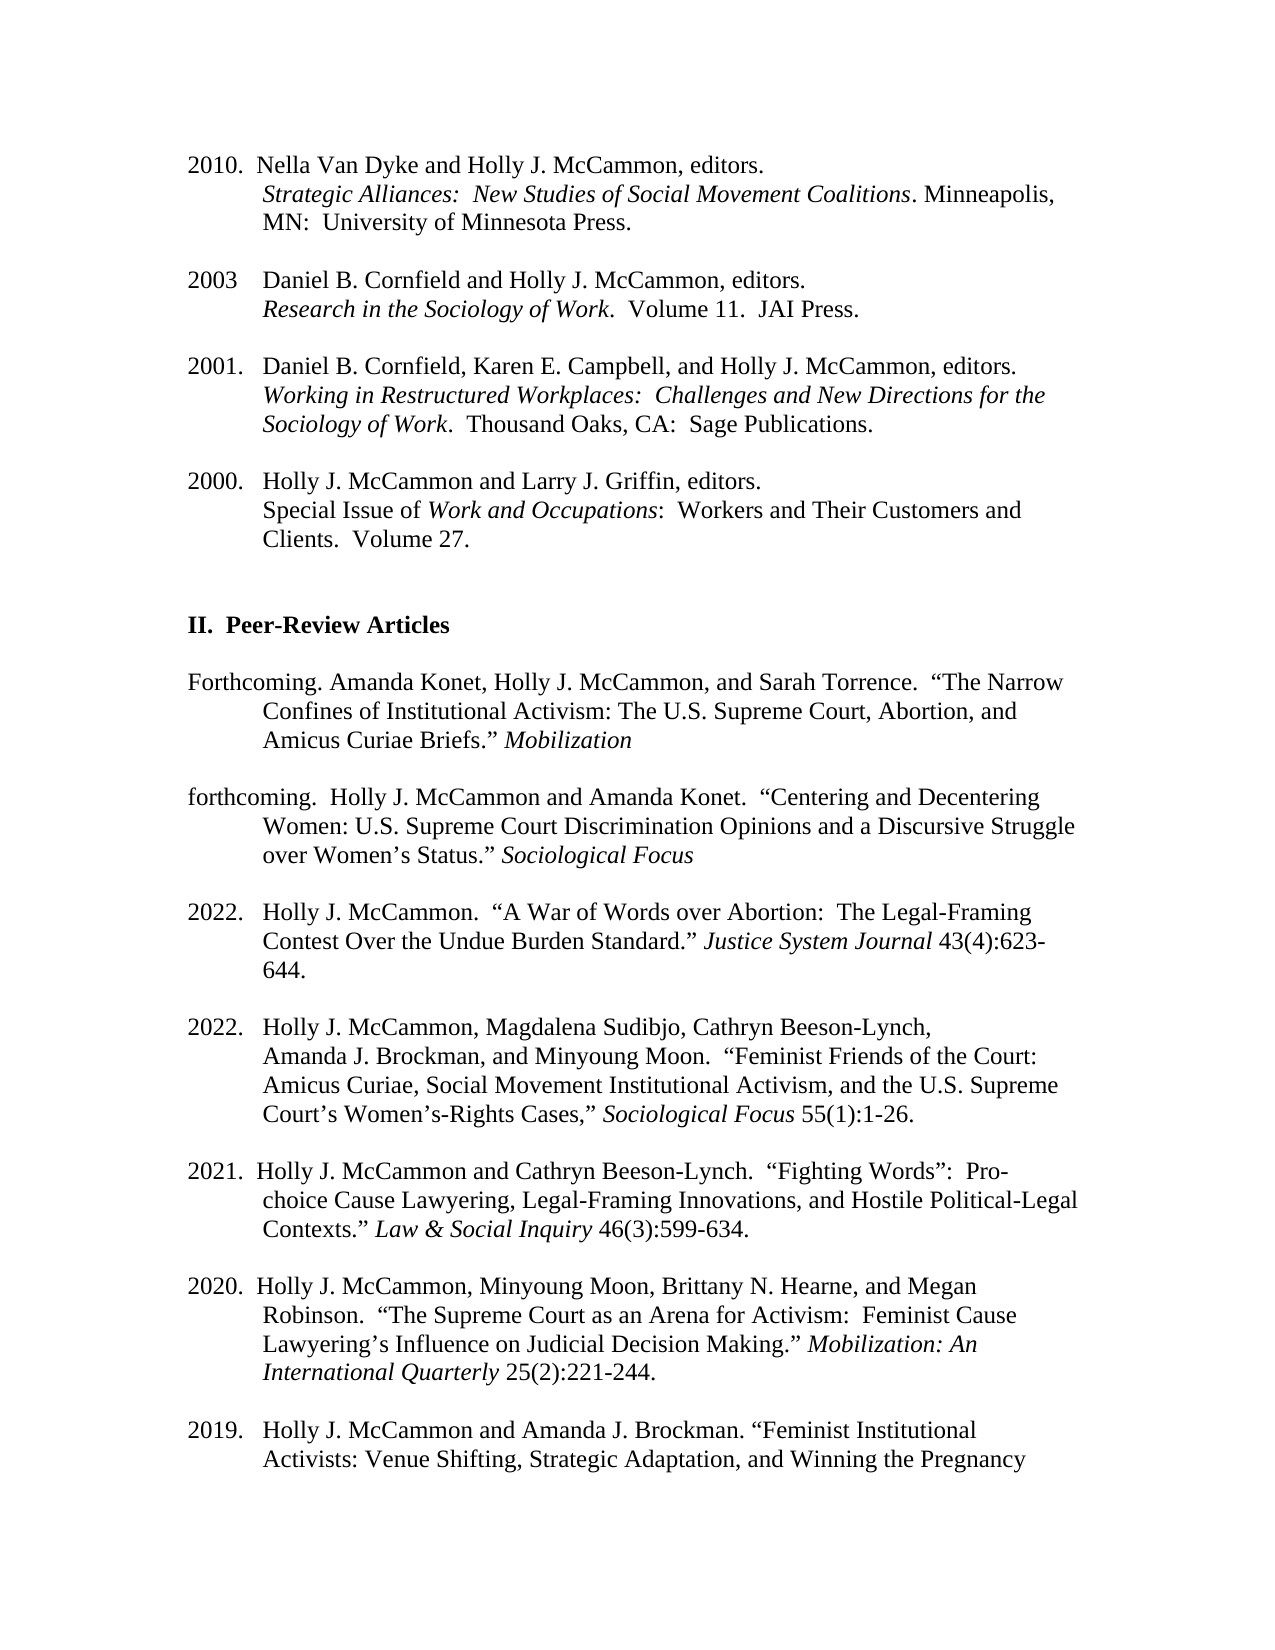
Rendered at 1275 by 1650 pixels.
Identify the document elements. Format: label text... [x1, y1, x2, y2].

text Activists: Venue Shifting, Strategic Adaptation, and Winning the Pregnancy [187, 1444, 1087, 1472]
text Research in the Sociology of Work. Volume 11. JAI Press. [187, 294, 1087, 322]
text Contest Over the Undue Burden Standard.” Justice System Journal 43(4):623- [187, 926, 1087, 955]
text 2001. Daniel B. Cornfield, Karen E. Campbell, and Holly J. McCammon, editors. [187, 351, 1087, 380]
text Amicus Curiae Briefs.” Mobilization [187, 725, 1087, 754]
text Lawyering’s Influence on Judicial Decision Making.” Mobilization: An [187, 1329, 1087, 1357]
text over Women’s Status.” Sociological Focus [187, 840, 1087, 869]
text 2020. Holly J. McCammon, Minyoung Moon, Brittany N. Hearne, and Megan [187, 1271, 1087, 1300]
text Amanda J. Brockman, and Minyoung Moon. “Feminist Friends of the Court: [187, 1041, 1087, 1070]
text 2022. Holly J. McCammon. “A War of Words over Abortion: The Legal-Framing [187, 897, 1087, 926]
text forthcoming. Holly J. McCammon and Amanda Konet. “Centering and Decentering [187, 782, 1087, 811]
text Women: U.S. Supreme Court Discrimination Opinions and a Discursive Struggle [187, 811, 1087, 840]
text 2022. Holly J. McCammon, Magdalena Sudibjo, Cathryn Beeson-Lynch, [187, 1012, 1087, 1041]
text Confines of Institutional Activism: The U.S. Supreme Court, Abortion, and [187, 696, 1087, 725]
text 2019. Holly J. McCammon and Amanda J. Brockman. “Feminist Institutional [187, 1415, 1087, 1444]
text Special Issue of Work and Occupations: Workers and Their Customers and [187, 495, 1087, 524]
text Sociology of Work. : Sage Publications. [187, 409, 1087, 437]
text 2021. Holly J. McCammon and Cathryn Beeson-Lynch. “Fighting Words”: Pro- [187, 1156, 1087, 1185]
text 2010. Nella Van Dyke and Holly J. McCammon, editors. [187, 150, 1087, 179]
text Clients. Volume 27. [187, 524, 1087, 552]
text Working in Restructured Workplaces: Challenges and New Directions for the [187, 380, 1087, 409]
text Forthcoming. Amanda Konet, Holly J. McCammon, and Sarah Torrence. “The Narrow [187, 667, 1087, 696]
text 644. [187, 955, 1087, 984]
text Strategic Alliances: New Studies of Social Movement Coalitions. Minneapolis, [187, 179, 1087, 207]
text MN: University of Minnesota Press. [187, 207, 1087, 236]
text Court’s Women’s-Rights Cases,” Sociological Focus 55(1):1-26. [187, 1099, 1087, 1127]
text International Quarterly 25(2):221-244. [187, 1357, 1087, 1386]
text Contexts.” Law & Social Inquiry 46(3):599-634. [187, 1214, 1087, 1242]
text choice Cause Lawyering, Legal-Framing Innovations, and Hostile Political-Legal [187, 1185, 1087, 1214]
text 2003 Daniel B. Cornfield and Holly J. McCammon, editors. [187, 265, 1087, 294]
text Amicus Curiae, Social Movement Institutional Activism, and the U.S. Supreme [187, 1070, 1087, 1099]
text II. Peer-Review Articles [187, 610, 1087, 639]
text 2000. Holly J. McCammon and Larry J. Griffin, editors. [187, 466, 1087, 495]
text Robinson. “The Supreme Court as an Arena for Activism: Feminist Cause [187, 1300, 1087, 1329]
